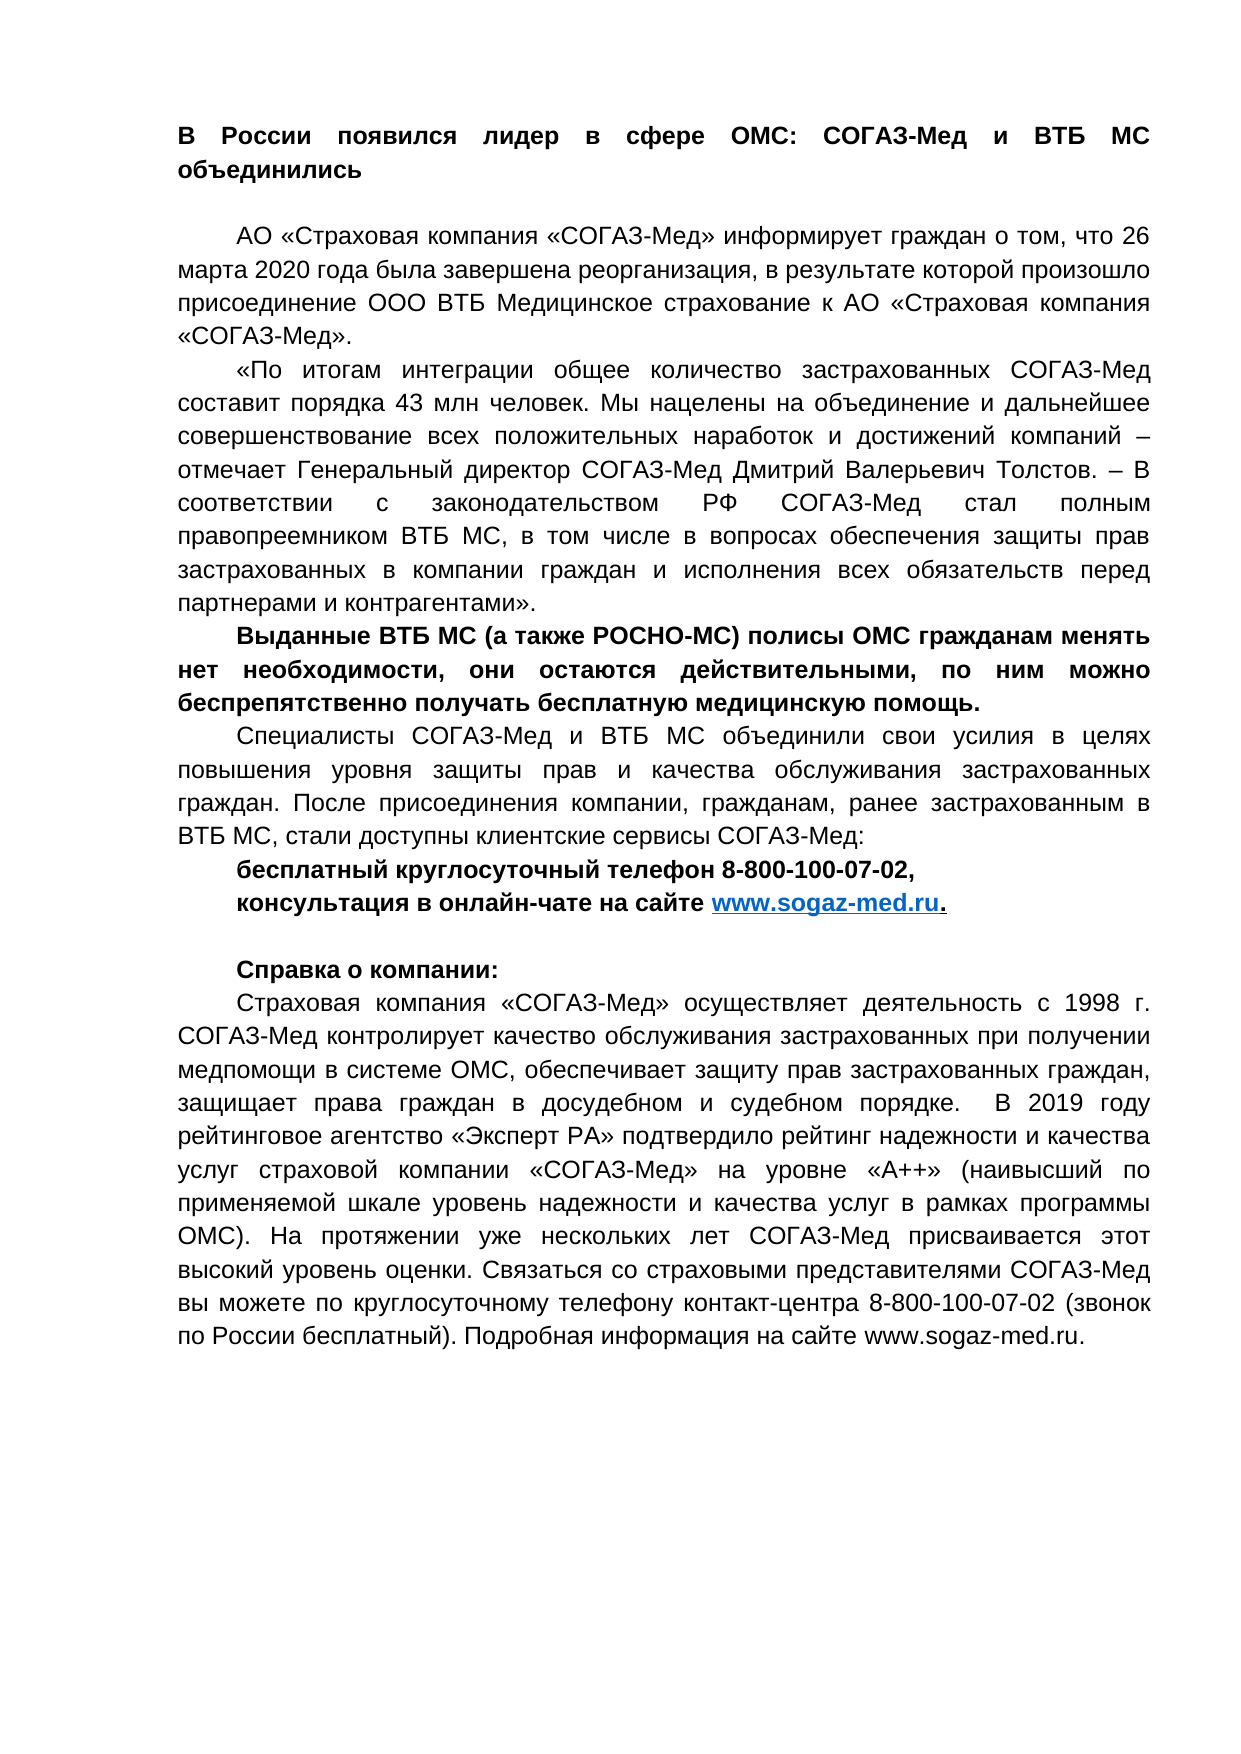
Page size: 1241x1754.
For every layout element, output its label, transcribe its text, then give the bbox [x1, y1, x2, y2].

text бесплатный круглосуточный телефон 8-800-100-07-02, [177, 851, 1152, 885]
text «По итогам интеграции общее количество застрахованных СОГАЗ-Мед составит порядка 43 млн человек. Мы нацелены на объединение и дальнейшее совершенствование всех положительных наработок и достижений компаний – отмечает Генеральный директор СОГАЗ-Мед Дмитрий Валерьевич Толстов. – В соответствии с законодательством РФ СОГАЗ-Мед стал полным правопреемником ВТБ МС, в том числе в вопросах обеспечения защиты прав застрахованных в компании граждан и исполнения всех обязательств перед партнерами и контрагентами». [177, 351, 1152, 618]
text консультация в онлайн-чате на сайте www.sogaz-med.ru. [177, 885, 1152, 918]
text В России появился лидер в сфере ОМС: СОГАЗ-Мед и ВТБ МС объединились [177, 118, 1152, 185]
text Выданные ВТБ МС (а также РОСНО-МС) полисы ОМС гражданам менять нет необходимости, они остаются действительными, по ним можно беспрепятственно получать бесплатную медицинскую помощь. [177, 618, 1152, 718]
text Страховая компания «СОГАЗ-Мед» осуществляет деятельность с 1998 г. СОГАЗ-Мед контролирует качество обслуживания застрахованных при получении медпомощи в системе ОМС, обеспечивает защиту прав застрахованных граждан, защищает права граждан в досудебном и судебном порядке. В 2019 году рейтинговое агентство «Эксперт РА» подтвердило рейтинг надежности и качества услуг страховой компании «СОГАЗ-Мед» на уровне «А++» (наивысший по применяемой шкале уровень надежности и качества услуг в рамках программы ОМС). На протяжении уже нескольких лет СОГАЗ-Мед присваивается этот высокий уровень оценки. Связаться со страховыми представителями СОГАЗ-Мед вы можете по круглосуточному телефону контакт-центра 8-800-100-07-02 (звонок по России бесплатный). Подробная информация на сайте www.sogaz-med.ru. [177, 985, 1152, 1351]
text Справка о компании: [177, 951, 1152, 985]
text АО «Страховая компания «СОГАЗ-Мед» информирует граждан о том, что 26 марта 2020 года была завершена реорганизация, в результате которой произошло присоединение ООО ВТБ Медицинское страхование к АО «Страховая компания «СОГАЗ-Мед». [177, 218, 1152, 351]
text Специалисты СОГАЗ-Мед и ВТБ МС объединили свои усилия в целях повышения уровня защиты прав и качества обслуживания застрахованных граждан. После присоединения компании, гражданам, ранее застрахованным в ВТБ МС, стали доступны клиентские сервисы СОГАЗ-Мед: [177, 718, 1152, 851]
